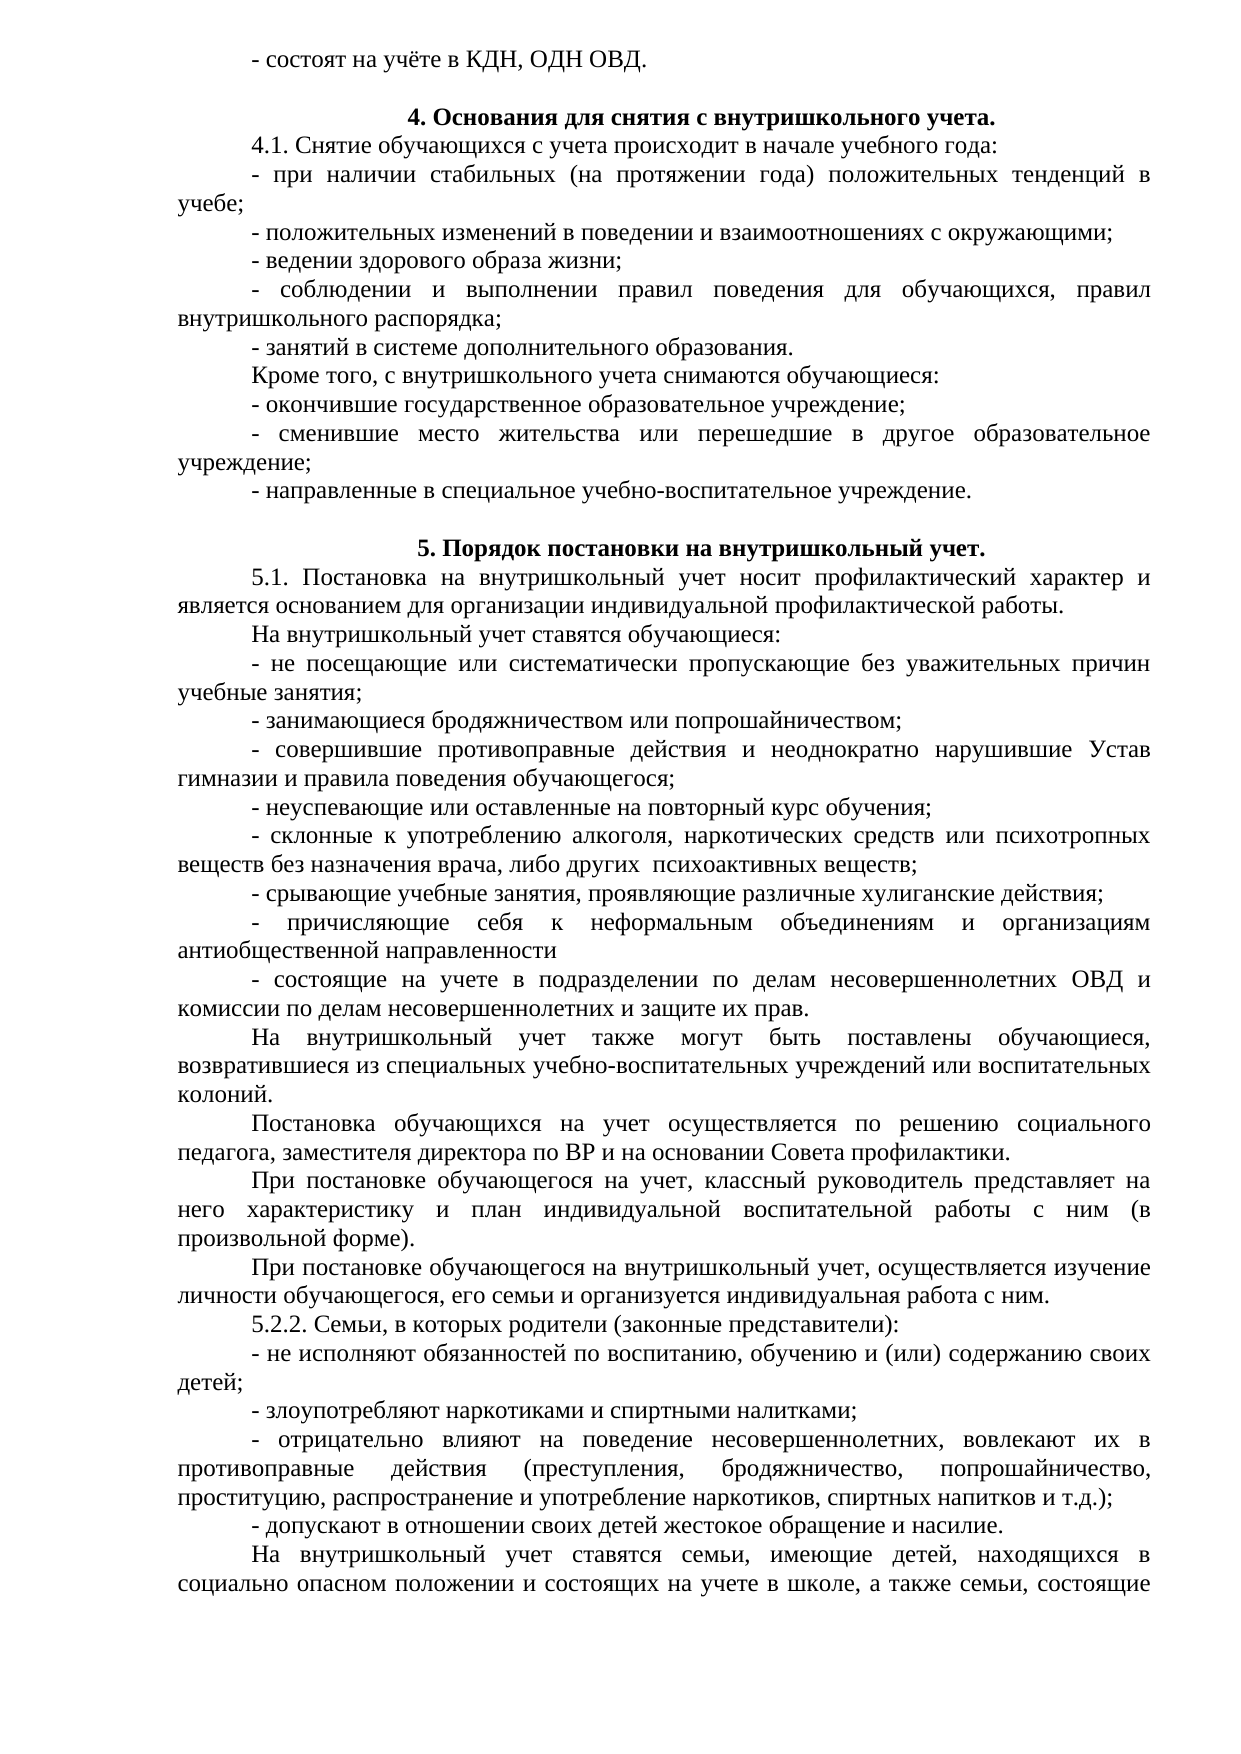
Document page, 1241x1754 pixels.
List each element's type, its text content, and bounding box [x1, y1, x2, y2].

text 5. Порядок постановки на внутришкольный учет. [177, 533, 1152, 562]
text - занятий в системе дополнительного образования. [177, 332, 1152, 361]
text - направленные в специальное учебно-воспитательное учреждение. [177, 476, 1152, 504]
text 4. Основания для снятия с внутришкольного учета. [177, 102, 1152, 131]
text - не исполняют обязанностей по воспитанию, обучению и (или) содержанию своих детей; [177, 1338, 1152, 1396]
text - состоящие на учете в подразделении по делам несовершеннолетних ОВД и комиссии по делам несовершеннолетних и защите их прав. [177, 964, 1152, 1022]
text На внутришкольный учет также могут быть поставлены обучающиеся, возвратившиеся из специальных учебно-воспитательных учреждений или воспитательных колоний. [177, 1022, 1152, 1108]
text При постановке обучающегося на учет, классный руководитель представляет на него характеристику и план индивидуальной воспитательной работы с ним (в произвольной форме). [177, 1166, 1152, 1252]
text - совершившие противоправные действия и неоднократно нарушившие Устав гимназии и правила поведения обучающегося; [177, 734, 1152, 792]
text - склонные к употреблению алкоголя, наркотических средств или психотропных веществ без назначения врача, либо других психоактивных веществ; [177, 821, 1152, 878]
text - злоупотребляют наркотиками и спиртными налитками; [177, 1396, 1152, 1424]
text - причисляющие себя к неформальным объединениям и организациям антиобщественной направленности [177, 907, 1152, 964]
text 4.1. Снятие обучающихся с учета происходит в начале учебного года: [177, 131, 1152, 159]
text - не посещающие или систематически пропускающие без уважительных причин учебные занятия; [177, 648, 1152, 706]
text - сменившие место жительства или перешедшие в другое образовательное учреждение; [177, 418, 1152, 476]
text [177, 1539, 1152, 1597]
text - отрицательно влияют на поведение несовершеннолетних, вовлекают их в противоправные действия (преступления, бродяжничество, попрошайничество, проституцию, распространение и употребление наркотиков, спиртных напитков и т.д.); [177, 1424, 1152, 1511]
text - ведении здорового образа жизни; [177, 246, 1152, 274]
text - допускают в отношении своих детей жестокое обращение и насилие. [177, 1511, 1152, 1539]
text Кроме того, с внутришкольного учета снимаются обучающиеся: [177, 361, 1152, 389]
text - соблюдении и выполнении правил поведения для обучающихся, правил внутришкольного распорядка; [177, 274, 1152, 332]
text - окончившие государственное образовательное учреждение; [177, 389, 1152, 418]
text - при наличии стабильных (на протяжении года) положительных тенденций в учебе; [177, 159, 1152, 217]
text - состоят на учёте в КДН, ОДН ОВД. [177, 44, 1152, 73]
text Постановка обучающихся на учет осуществляется по решению социального педагога, заместителя директора по ВР и на основании Совета профилактики. [177, 1108, 1152, 1166]
text - срывающие учебные занятия, проявляющие различные хулиганские действия; [177, 878, 1152, 907]
text 5.2.2. Семьи, в которых родители (законные представители): [177, 1309, 1152, 1338]
text - занимающиеся бродяжничеством или попрошайничеством; [177, 706, 1152, 734]
text При постановке обучающегося на внутришкольный учет, осуществляется изучение личности обучающегося, его семьи и организуется индивидуальная работа с ним. [177, 1252, 1152, 1309]
text - неуспевающие или оставленные на повторный курс обучения; [177, 792, 1152, 821]
text На внутришкольный учет ставятся обучающиеся: [177, 619, 1152, 648]
text 5.1. Постановка на внутришкольный учет носит профилактический характер и является основанием для организации индивидуальной профилактической работы. [177, 562, 1152, 619]
text - положительных изменений в поведении и взаимоотношениях с окружающими; [177, 217, 1152, 246]
